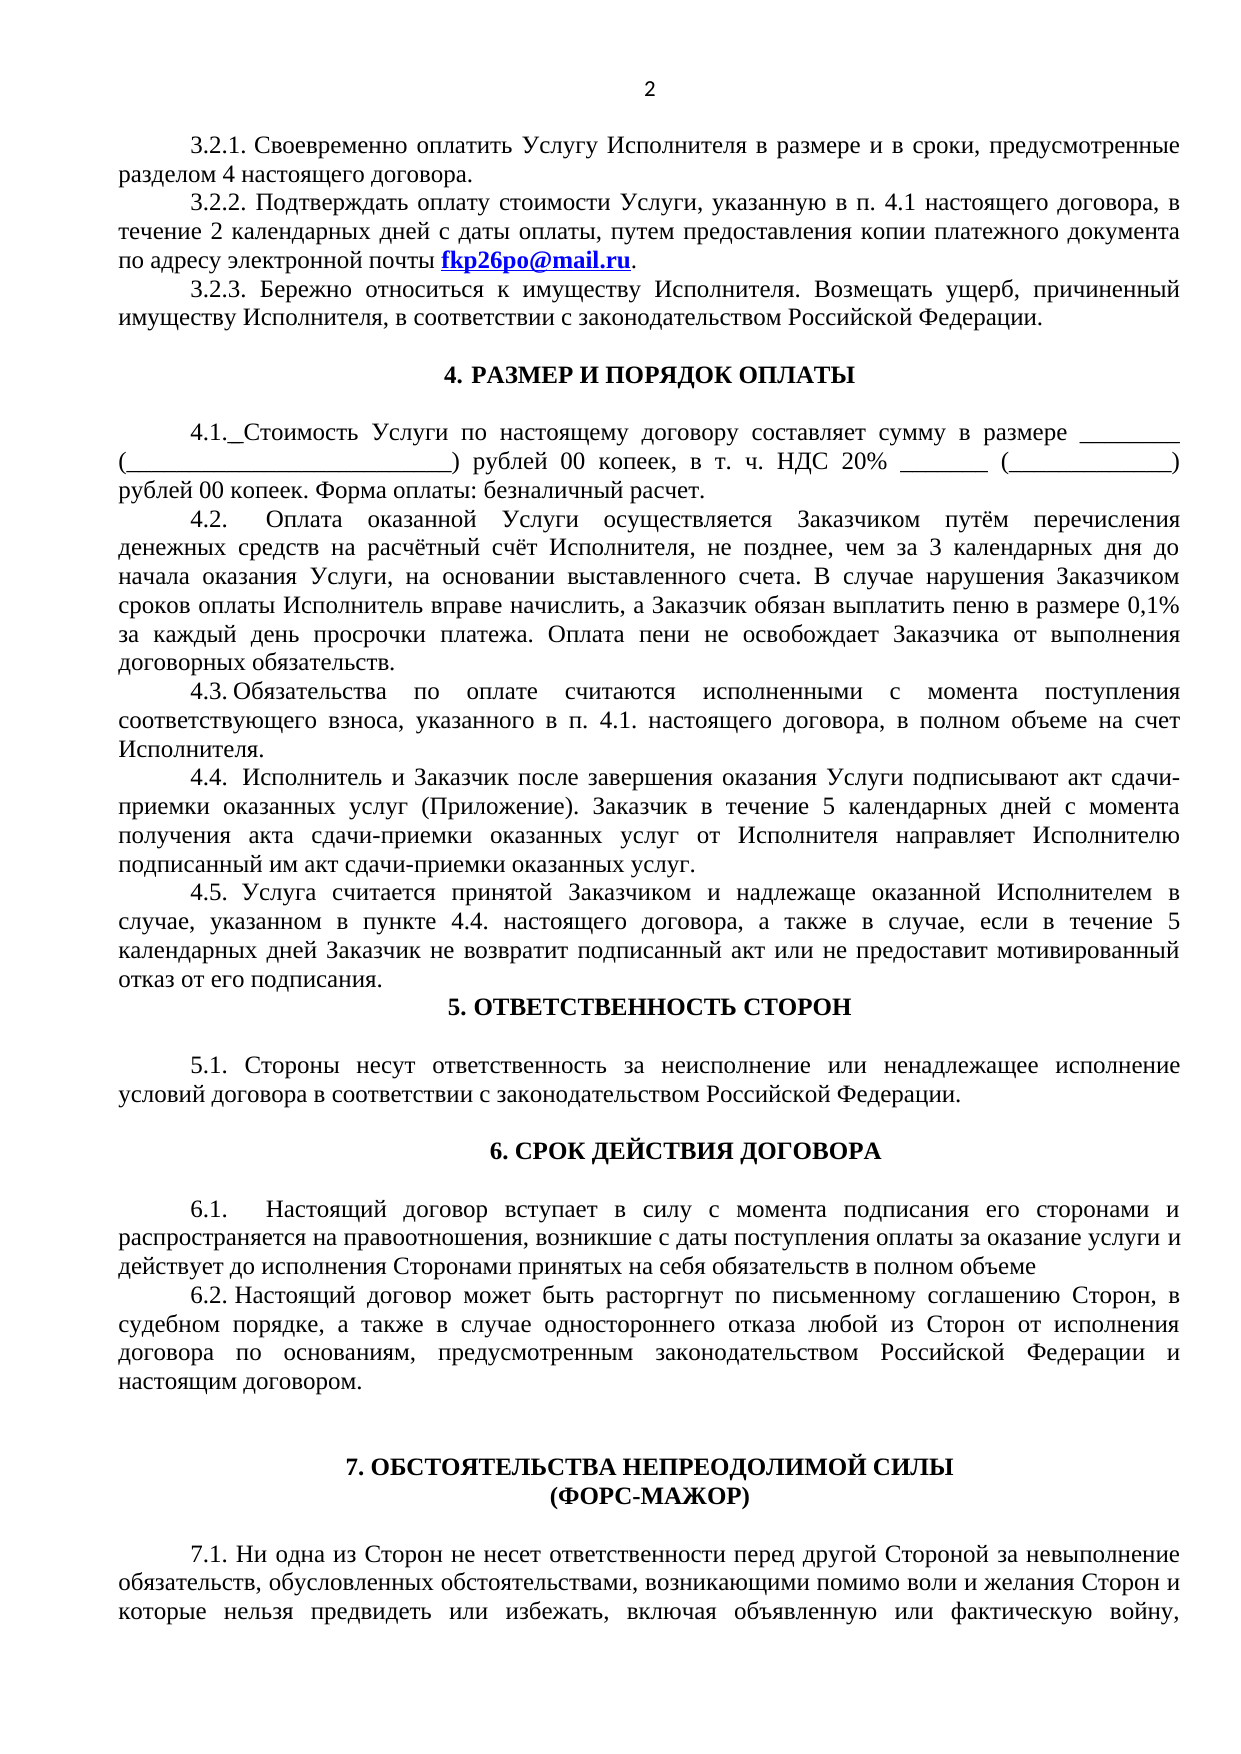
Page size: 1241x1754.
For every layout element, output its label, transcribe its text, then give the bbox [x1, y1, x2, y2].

text 4. РАЗМЕР И ПОРЯДОК ОПЛАТЫ [118, 360, 1181, 389]
text 5. ОТВЕТСТВЕННОСТЬ СТОРОН [118, 992, 1181, 1021]
list Обязательства по оплате считаются исполненными с момента поступления соответствующего взноса, указанного в п. 4.1. настоящего договора, в полном объеме на счет Исполнителя. [118, 676, 1181, 762]
text 3.2.2. Подтверждать оплату стоимости Услуги, указанную в п. 4.1 настоящего договора, в течение 2 календарных дней с даты оплаты, путем предоставления копии платежного документа по адресу электронной почты fkp26po@mail.ru. [118, 187, 1181, 274]
text 6. СРОК ДЕЙСТВИЯ ДОГОВОРА [118, 1136, 1181, 1165]
text 4.5. Услуга считается принятой Заказчиком и надлежаще оказанной Исполнителем в случае, указанном в пункте 4.4. настоящего договора, а также в случае, если в течение 5 календарных дней Заказчик не возвратит подписанный акт или не предоставит мотивированный отказ от его подписания. [118, 877, 1181, 992]
list Оплата оказанной Услуги осуществляется Заказчиком путём перечисления денежных средств на расчётный счёт Исполнителя, не позднее, чем за 3 календарных дня до начала оказания Услуги, на основании выставленного счета. В случае нарушения Заказчиком сроков оплаты Исполнитель вправе начислить, а Заказчик обязан выплатить пеню в размере 0,1% за каждый день просрочки платежа. Оплата пени не освобождает Заказчика от выполнения договорных обязательств. [118, 504, 1181, 676]
list Настоящий договор может быть расторгнут по письменному соглашению Сторон, в судебном порядке, а также в случае одностороннего отказа любой из Сторон от исполнения договора по основаниям, предусмотренным законодательством Российской Федерации и настоящим договором. [118, 1280, 1181, 1395]
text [118, 1539, 1181, 1625]
text 7. ОБСТОЯТЕЛЬСТВА НЕПРЕОДОЛИМОЙ СИЛЫ [118, 1452, 1181, 1481]
text 5.1. Стороны несут ответственность за неисполнение или ненадлежащее исполнение условий договора в соответствии с законодательством Российской Федерации. [118, 1050, 1181, 1107]
text 3.2.1. Своевременно оплатить Услугу Исполнителя в размере и в сроки, предусмотренные разделом 4 настоящего договора. [118, 130, 1181, 187]
text 3.2.3. Бережно относиться к имуществу Исполнителя. Возмещать ущерб, причиненный имуществу Исполнителя, в соответствии с законодательством Российской Федерации. [118, 274, 1181, 331]
list Исполнитель и Заказчик после завершения оказания Услуги подписывают акт сдачи-приемки оказанных услуг (Приложение). Заказчик в течение 5 календарных дней с момента получения акта сдачи-приемки оказанных услуг от Исполнителя направляет Исполнителю подписанный им акт сдачи-приемки оказанных услуг. [118, 762, 1181, 877]
list Стоимость Услуги по настоящему договору составляет сумму в размере ________ (__________________________) рублей 00 копеек, в т. ч. НДС 20% _______ (_____________) рублей 00 копеек. Форма оплаты: безналичный расчет. [118, 417, 1181, 504]
text (ФОРС-МАЖОР) [118, 1481, 1181, 1510]
list Настоящий договор вступает в силу с момента подписания его сторонами и распространяется на правоотношения, возникшие с даты поступления оплаты за оказание услуги и действует до исполнения Сторонами принятых на себя обязательств в полном объеме [118, 1194, 1181, 1280]
